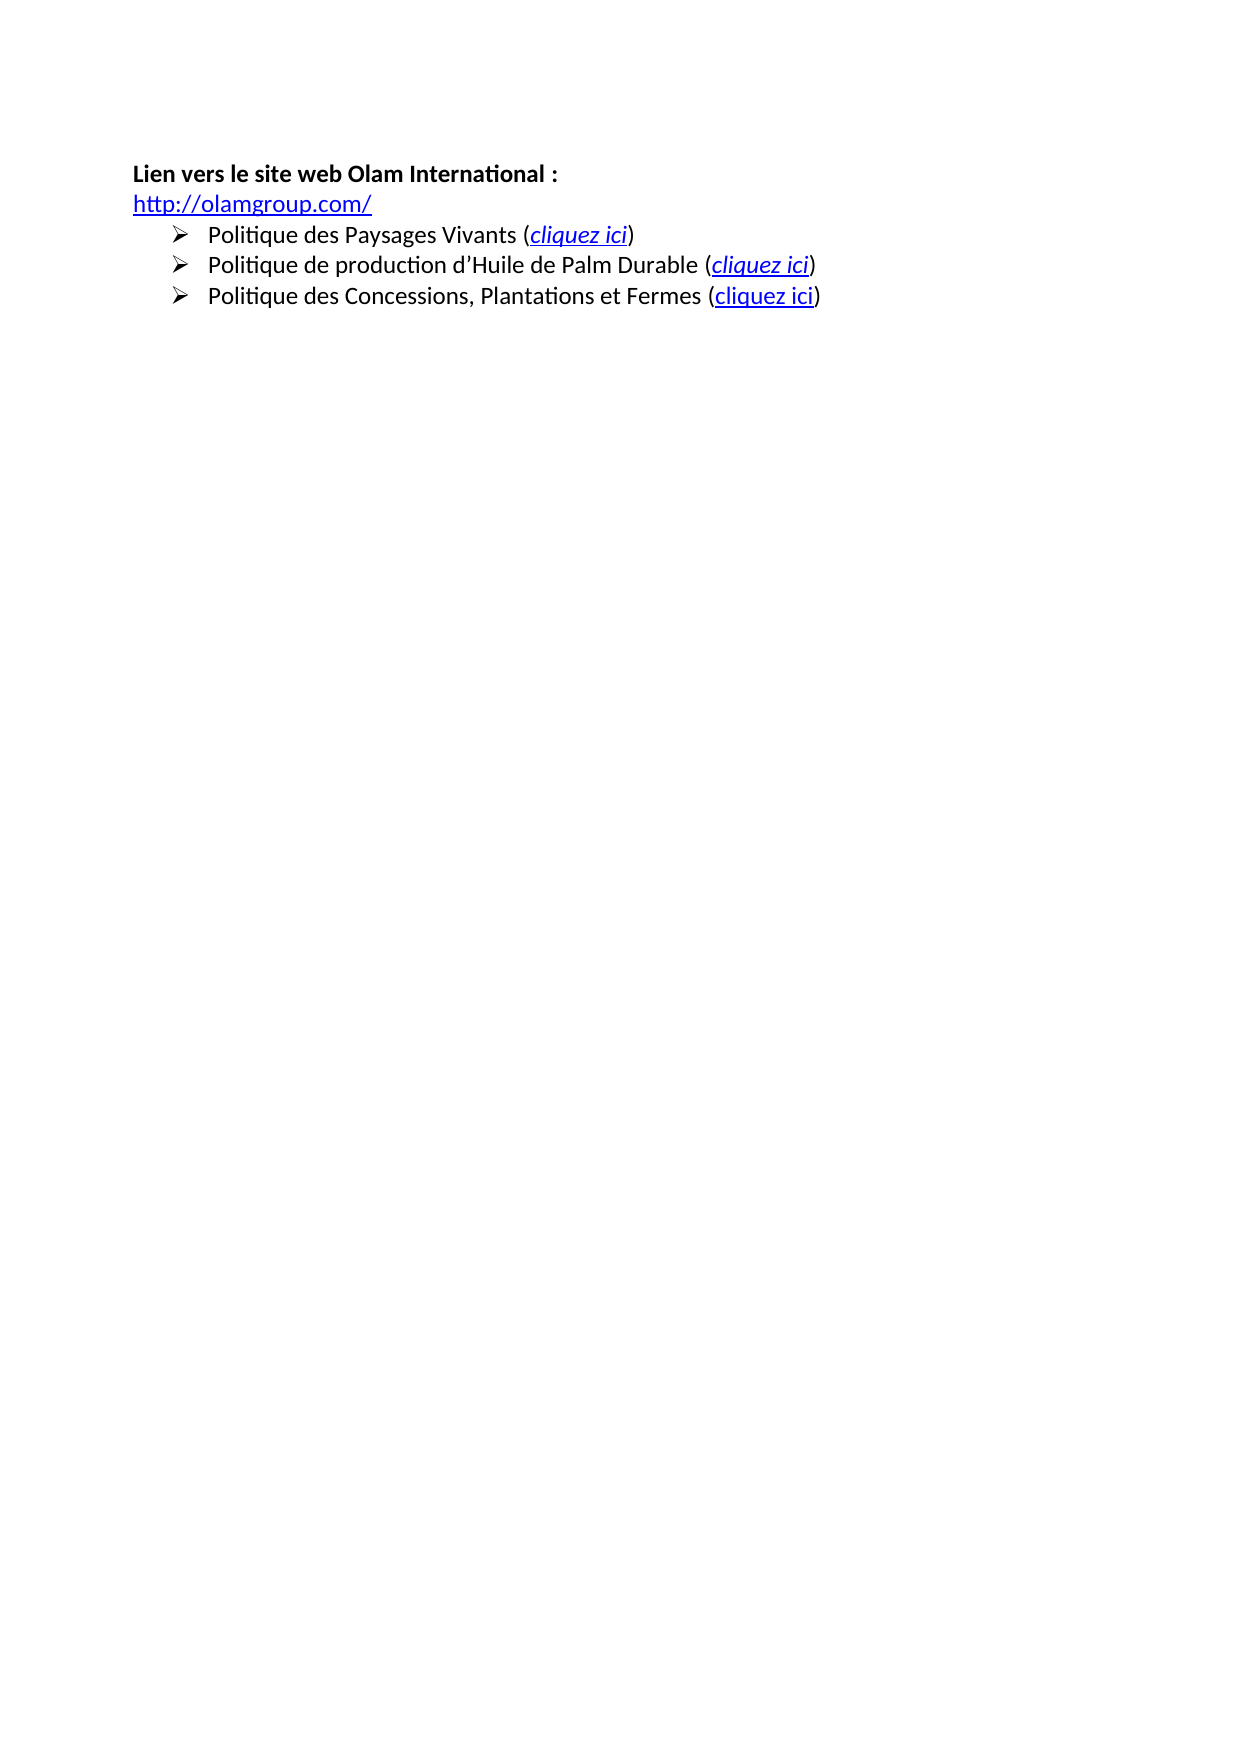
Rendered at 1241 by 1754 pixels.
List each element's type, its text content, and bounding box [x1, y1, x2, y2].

list Politique des Concessions, Plantations et Fermes (cliquez ici) [170, 280, 1107, 310]
list http://olamgroup.com/ [133, 188, 1107, 219]
list Politique des Paysages Vivants (cliquez ici) [170, 219, 1107, 249]
list Politique de production d’Huile de Palm Durable (cliquez ici) [170, 249, 1107, 280]
list Lien vers le site web Olam International : [133, 158, 1107, 188]
